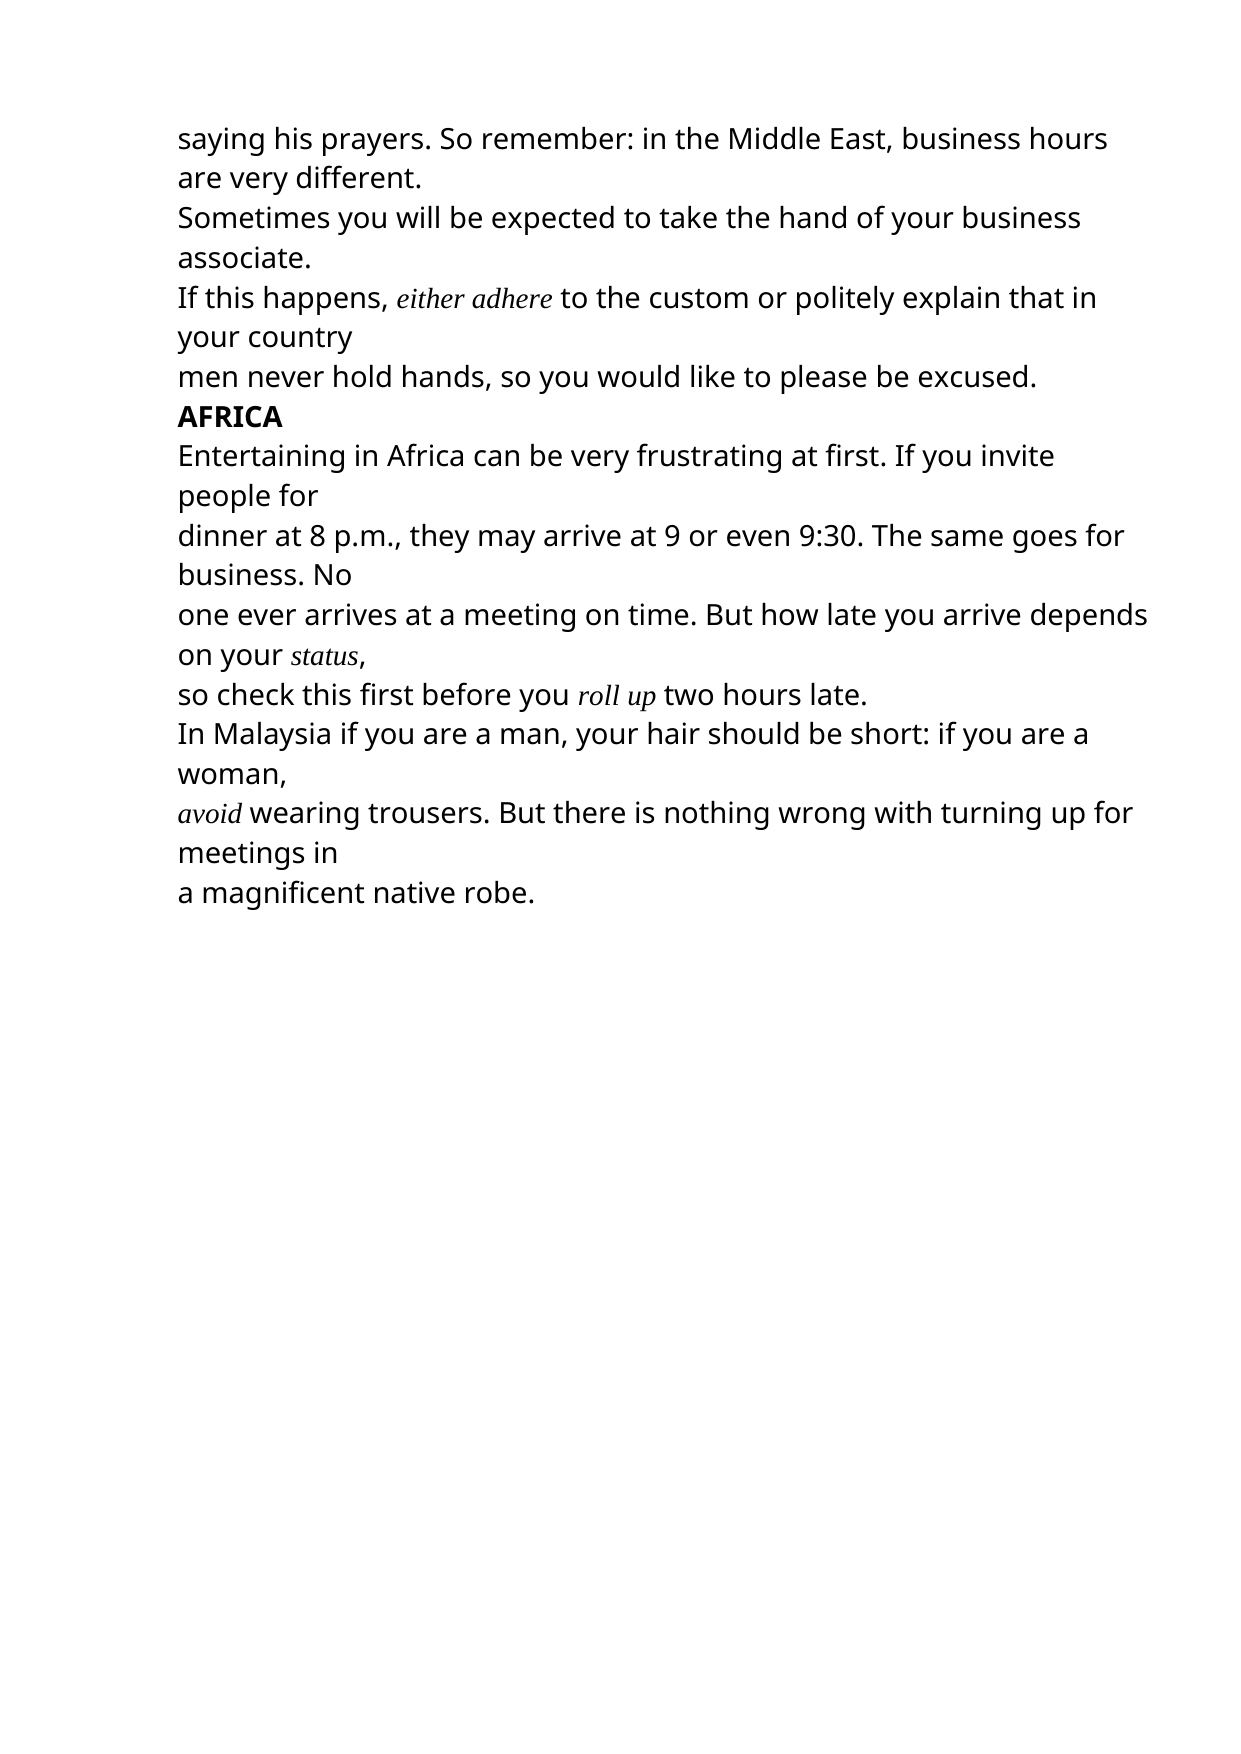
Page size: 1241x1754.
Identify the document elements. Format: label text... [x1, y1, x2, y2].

text one ever arrives at a meeting on time. But how late you arrive depends on your status, [177, 594, 1152, 674]
text Sometimes you will be expected to take the hand of your business associate. [177, 197, 1152, 277]
text so check this first before you roll up two hours late. [177, 674, 1152, 713]
text avoid wearing trousers. But there is nothing wrong with turning up for meetings in [177, 793, 1152, 872]
text dinner at 8 p.m., they may arrive at 9 or even 9:30. The same goes for business. No [177, 515, 1152, 594]
text If this happens, either adhere to the custom or politely explain that in your country [177, 277, 1152, 356]
text men never hold hands, so you would like to please be excused. [177, 356, 1152, 396]
text AFRICA [177, 396, 1152, 436]
text In Malaysia if you are a man, your hair should be short: if you are a woman, [177, 713, 1152, 793]
text Entertaining in Africa can be very frustrating at first. If you invite people for [177, 436, 1152, 515]
text a magnificent native robe. [177, 872, 1152, 912]
text saying his prayers. So remember: in the Middle East, business hours are very different. [177, 118, 1152, 197]
